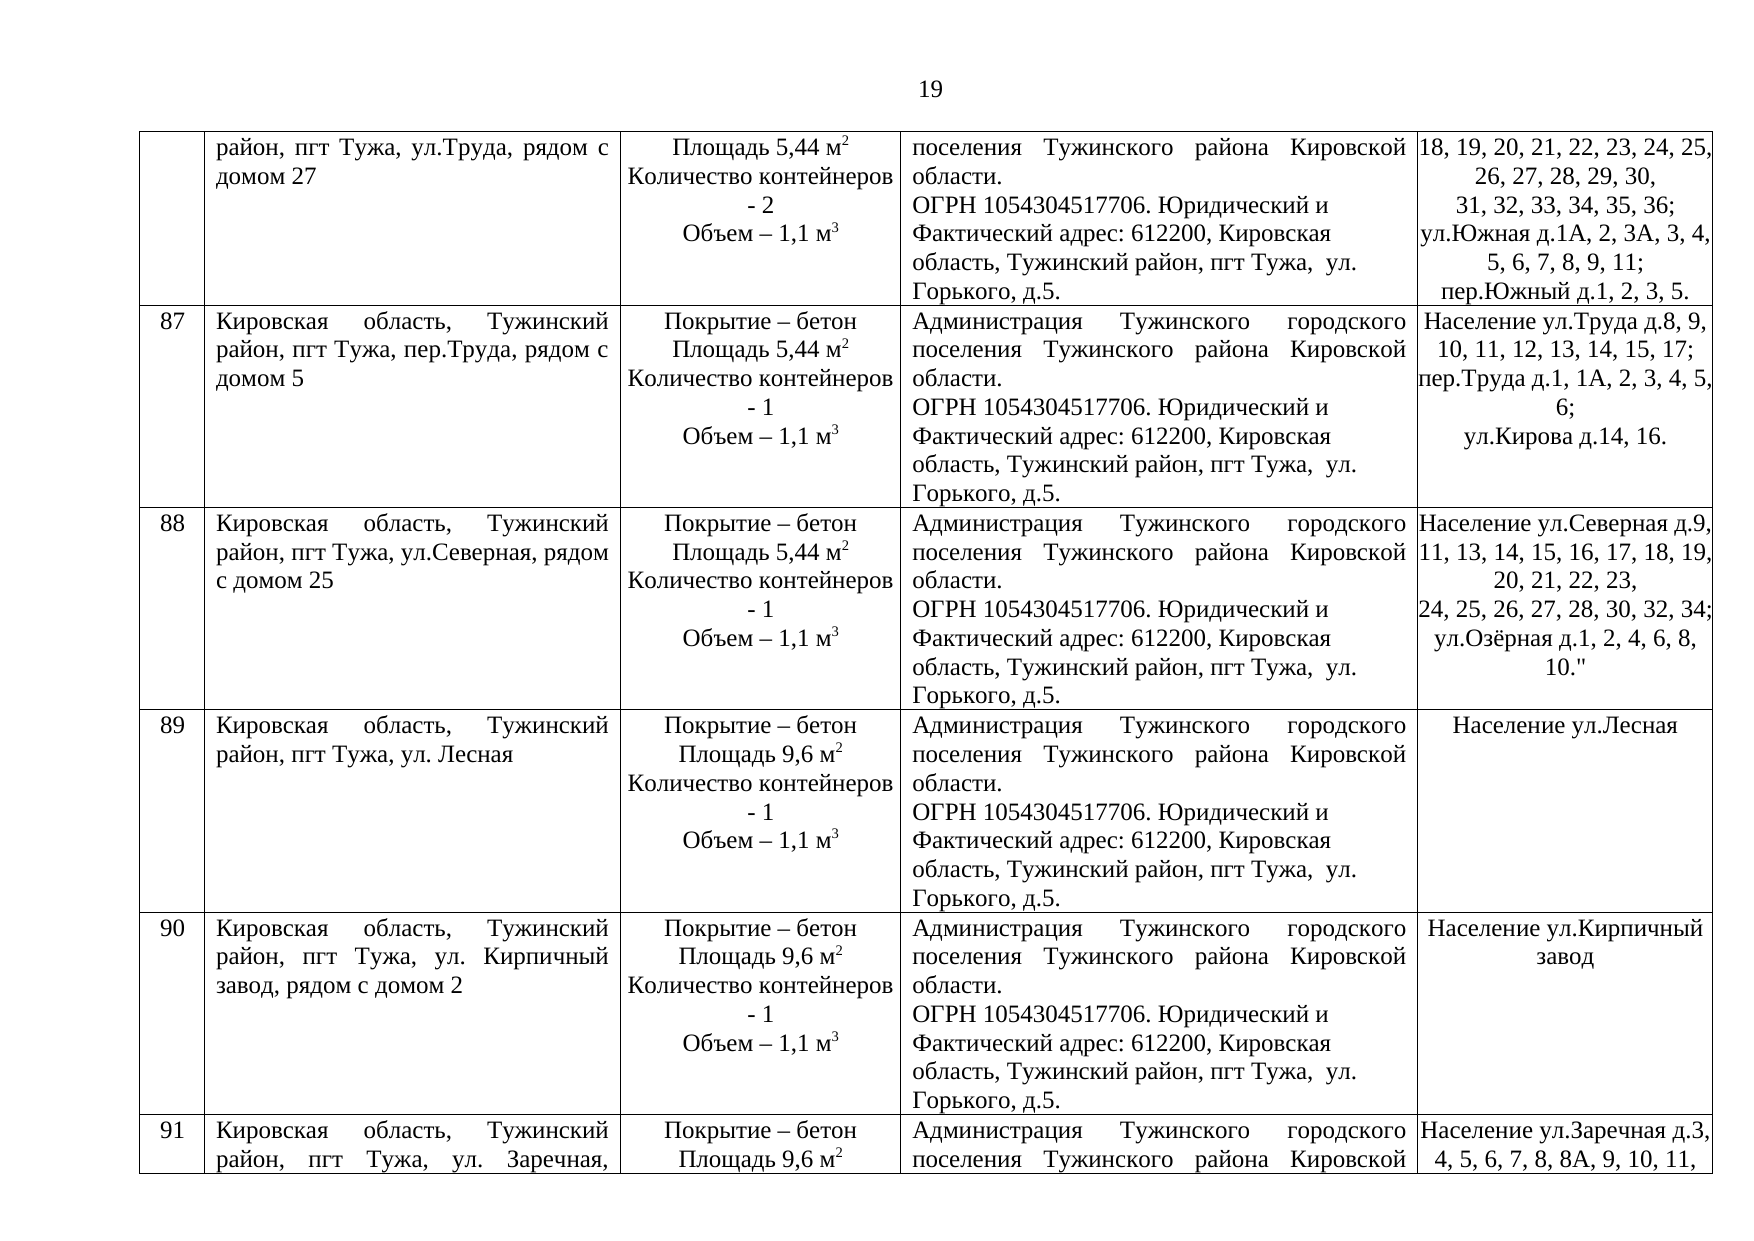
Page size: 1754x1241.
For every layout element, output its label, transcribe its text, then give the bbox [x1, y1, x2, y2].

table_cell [621, 132, 900, 305]
table_cell Кировская область, Тужинский район, пгт Тужа, ул. Кирпичный завод, рядом с домом 2 [205, 913, 620, 1114]
table_cell Население ул.Труда д.8, 9, 10, 11, 12, 13, 14, 15, 17; пер.Труда д.1, 1А, 2, 3, 4, 5, 6; ул.Кирова д.14, 16. [1418, 306, 1712, 507]
table_cell Население ул.Лесная [1418, 710, 1712, 912]
table_cell Покрытие – бетон Площадь 9,6 м2 Количество контейнеров - 1 Объем – 1,1 м3 [621, 710, 900, 912]
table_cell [901, 132, 1417, 305]
table_cell 91 [140, 1115, 204, 1172]
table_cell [1418, 1115, 1712, 1172]
table_cell Кировская область, Тужинский район, пгт Тужа, ул.Северная, рядом с домом 25 [205, 508, 620, 709]
table_cell Покрытие – бетон Площадь 5,44 м2 Количество контейнеров - 1 Объем – 1,1 м3 [621, 508, 900, 709]
table_cell 90 [140, 913, 204, 1114]
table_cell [1418, 132, 1712, 305]
table_cell Покрытие – бетон Площадь 5,44 м2 Количество контейнеров - 1 Объем – 1,1 м3 [621, 306, 900, 507]
table_cell Кировская область, Тужинский район, пгт Тужа, ул. Лесная [205, 710, 620, 912]
table_cell 89 [140, 710, 204, 912]
table_cell Покрытие – бетон Площадь 9,6 м2 Количество контейнеров - 1 Объем – 1,1 м3 [621, 913, 900, 1114]
table_cell 88 [140, 508, 204, 709]
table_cell Население ул.Северная д.9, 11, 13, 14, 15, 16, 17, 18, 19, 20, 21, 22, 23, 24, 25, 26, 27, 28, 30, 32, 34; ул.Озёрная д.1, 2, 4, 6, 8, 10." [1418, 508, 1712, 709]
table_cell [901, 1115, 1417, 1172]
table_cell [205, 132, 620, 305]
table_cell Кировская область, Тужинский район, пгт Тужа, пер.Труда, рядом с домом 5 [205, 306, 620, 507]
table_cell 87 [140, 306, 204, 507]
table_cell 86 [140, 132, 204, 305]
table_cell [205, 1115, 620, 1172]
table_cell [621, 1115, 900, 1172]
table_cell Население ул.Кирпичный завод [1418, 913, 1712, 1114]
